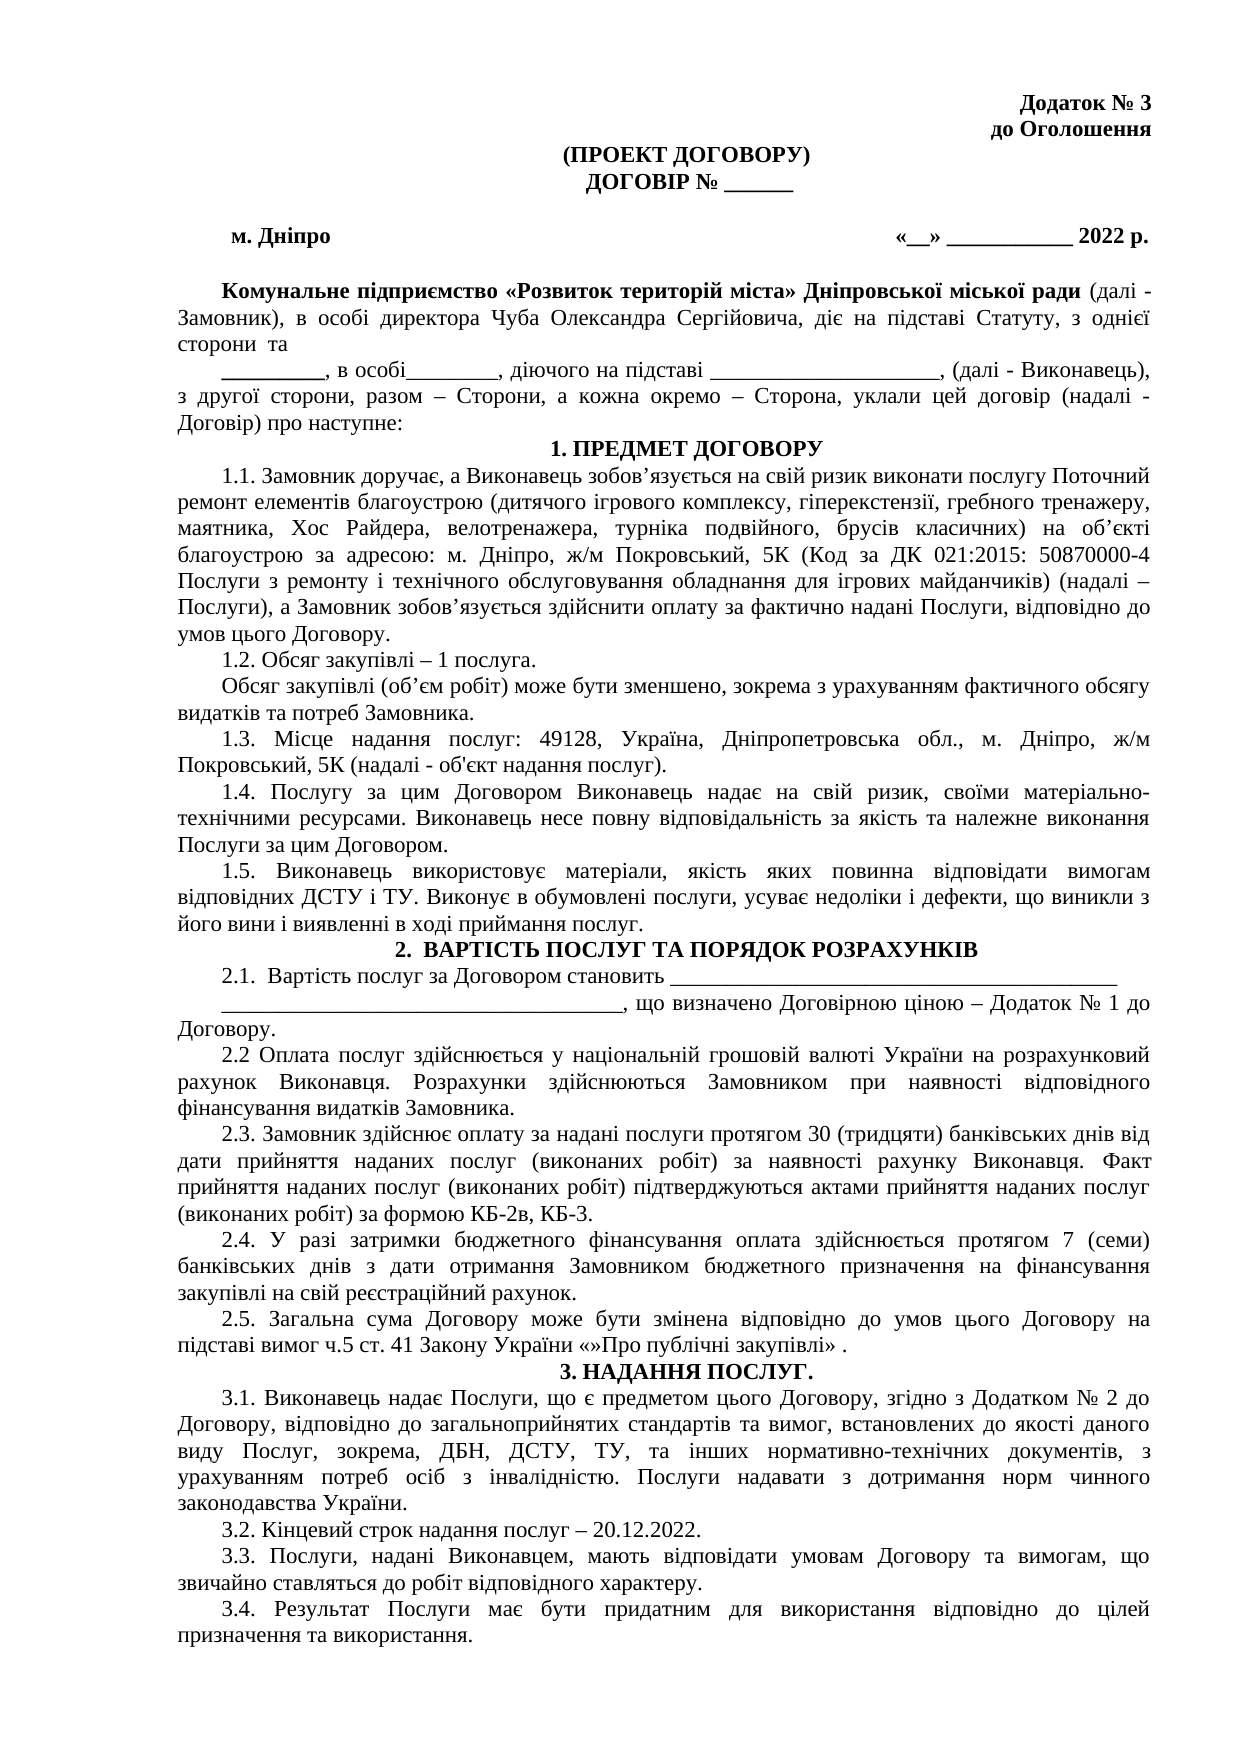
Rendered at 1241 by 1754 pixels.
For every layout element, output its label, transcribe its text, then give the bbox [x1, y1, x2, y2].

text 1.4. Послугу за цим Договором Виконавець надає на свій ризик, своїми матеріально-технічними ресурсами. Виконавець несе повну відповідальність за якість та належне виконання Послуги за цим Договором. [177, 778, 1152, 857]
text м. Дніпро «__» ___________ 2022 р. [177, 222, 1152, 248]
text 1.1. Замовник доручає, а Виконавець зобов’язується на свій ризик виконати послугу Поточний ремонт елементів благоустрою (дитячого ігрового комплексу, гіперекстензії, гребного тренажеру, маятника, Хос Райдера, велотренажера, турніка подвійного, брусів класичних) на об’єкті благоустрою за адресою: м. Дніпро, ж/м Покровський, 5К (Код за ДК 021:2015: 50870000-4 Послуги з ремонту і технічного обслуговування обладнання для ігрових майданчиків) (надалі – Послуги), а Замовник зобов’язується здійснити оплату за фактично надані Послуги, відповідно до умов цього Договору. [177, 462, 1152, 646]
text 3.4. Результат Послуги має бути придатним для використання відповідно до цілей призначення та використання. [177, 1595, 1152, 1648]
text 1.5. Виконавець використовує матеріали, якість яких повинна відповідати вимогам відповідних ДСТУ і ТУ. Виконує в обумовлені послуги, усуває недоліки і дефекти, що виникли з його вини і виявленні в ході приймання послуг. [177, 857, 1152, 936]
text 2.5. Загальна сума Договору може бути змінена відповідно до умов цього Договору на підставі вимог ч.5 ст. 41 Закону України «»Про публічні закупівлі» . [177, 1305, 1152, 1358]
text _________, в особі________, діючого на підставі ____________________, (далі - Виконавець), з другої сторони, разом – Сторони, а кожна окремо – Сторона, уклали цей договір (надалі - Договір) про наступне: [177, 356, 1152, 435]
text 3.2. Кінцевий строк надання послуг – 20.12.2022. [177, 1516, 1152, 1542]
text 2.4. У разі затримки бюджетного фінансування оплата здійснюється протягом 7 (семи) банківських днів з дати отримання Замовником бюджетного призначення на фінансування закупівлі на свій реєстраційний рахунок. [177, 1226, 1152, 1305]
text ___________________________________, що визначено Договірною ціною – Додаток № 1 до Договору. [177, 989, 1152, 1041]
text 1.2. Обсяг закупівлі – 1 послуга. [177, 646, 1152, 672]
text 2.2 Оплата послуг здійснюється у національній грошовій валюті України на розрахунковий рахунок Виконавця. Розрахунки здійснюються Замовником при наявності відповідного фінансування видатків Замовника. [177, 1041, 1152, 1121]
text до Оголошення [118, 115, 1152, 141]
text 2. ВАРТІСТЬ ПОСЛУГ ТА ПОРЯДОК РОЗРАХУНКІВ [177, 936, 1152, 962]
text 3. НАДАННЯ ПОСЛУГ. [177, 1358, 1152, 1384]
text 1.3. Місце надання послуг: 49128, Україна, Дніпропетровська обл., м. Дніпро, ж/м Покровський, 5К (надалі - об'єкт надання послуг). [177, 725, 1152, 778]
text 1. ПРЕДМЕТ ДОГОВОРУ [177, 435, 1152, 462]
text 3.3. Послуги, надані Виконавцем, мають відповідати умовам Договору та вимогам, що звичайно ставляться до робіт відповідного характеру. [177, 1542, 1152, 1595]
text Обсяг закупівлі (об’єм робіт) може бути зменшено, зокрема з урахуванням фактичного обсягу видатків та потреб Замовника. [177, 672, 1152, 725]
text Додаток № 3 [118, 89, 1152, 115]
text (ПРОЕКТ ДОГОВОРУ) [177, 141, 1152, 168]
text 2.1. Вартість послуг за Договором становить _______________________________________ [177, 962, 1152, 989]
text 3.1. Виконавець надає Послуги, що є предметом цього Договору, згідно з Додатком № 2 до Договору, відповідно до загальноприйнятих стандартів та вимог, встановлених до якості даного виду Послуг, зокрема, ДБН, ДСТУ, ТУ, та інших нормативно-технічних документів, з урахуванням потреб осіб з інвалідністю. Послуги надавати з дотримання норм чинного законодавства України. [177, 1384, 1152, 1516]
text ДОГОВІР № ______ [177, 168, 1152, 194]
text Комунальне підприємство «Розвиток територій міста» Дніпровської міської ради (далі - Замовник), в особі директора Чуба Олександра Сергійовича, діє на підставі Статуту, з однієї сторони та [177, 277, 1152, 356]
text 2.3. Замовник здійснює оплату за надані послуги протягом 30 (тридцяти) банківських днів від дати прийняття наданих послуг (виконаних робіт) за наявності рахунку Виконавця. Факт прийняття наданих послуг (виконаних робіт) підтверджуються актами прийняття наданих послуг (виконаних робіт) за формою КБ-2в, КБ-3. [177, 1121, 1152, 1226]
